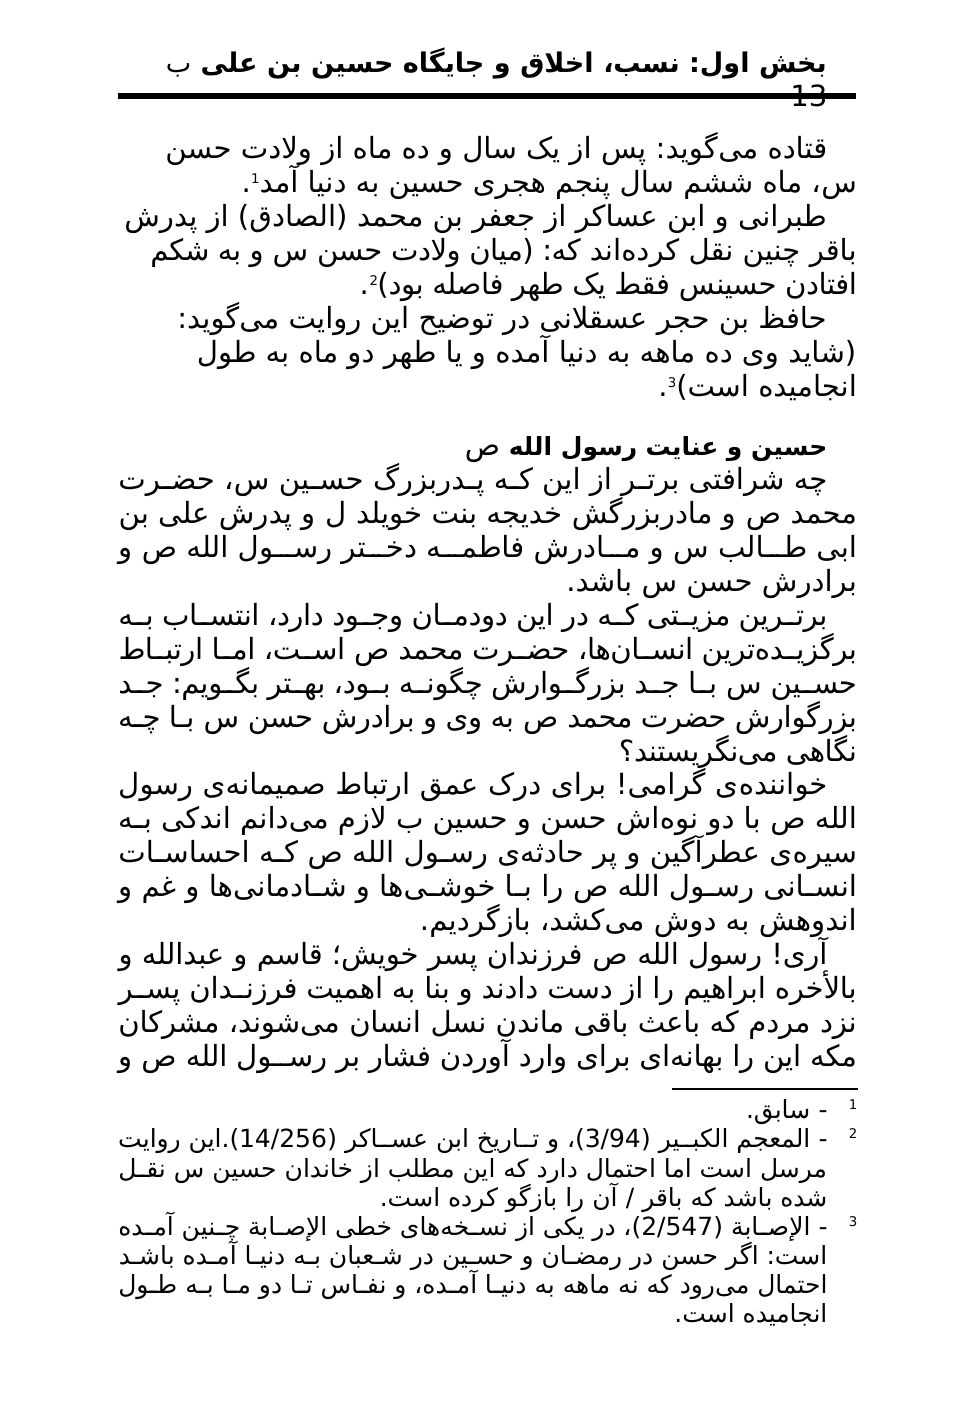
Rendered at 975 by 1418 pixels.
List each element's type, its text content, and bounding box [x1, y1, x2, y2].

text خواننده‌ی گرامی! برای درک عمق ارتباط صمیمانه‌ی رسول الله ص با دو نوه‌اش حسن و حسین ب لازم می‌دانم اندکی به سیره‌ی عطرآگین و پر حادثه‌ی رسول الله ص که احساسات انسانی رسول الله ص را با خوشی‌ها و شادمانی‌ها و غم و اندوهش به دوش می‌کشد، بازگردیم. [118, 768, 857, 938]
text برترین مزیتی که در این دودمان وجود دارد، انتساب به برگزیده‌ترین انسان‌ها، حضرت محمد ص است، اما ارتباط حسین س با جد بزرگوارش چگونه بود، بهتر بگویم: جد بزرگوارش حضرت محمد ص به وی و برادرش حسن س با چه نگاهی می‌نگریستند؟ [118, 598, 857, 768]
text طبرانی و ابن عساکر از جعفر بن محمد (الصادق) از پدرش باقر چنین نقل کرده‌اند که: (میان ولادت حسن س و به شکم افتادن حسینس فقط یک طهر فاصله بود). [118, 199, 857, 301]
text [118, 938, 857, 1073]
text قتاده می‌گوید: پس از یک سال و ده ماه از ولادت حسن س، ماه ششم سال پنجم هجری حسین به دنیا آمد. [118, 132, 857, 199]
text حافظ بن حجر عسقلانی در توضیح این روایت می‌گوید: (شاید وی ده ماهه به دنیا آمده و یا طهر دو ماه به طول انجامیده است). [118, 301, 857, 403]
text حسین و عنایت رسول الله ص [118, 428, 827, 462]
text چه شرافتی برتر از این که پدربزرگ حسین س، حضرت محمد ص و مادربزرگش خدیجه بنت خویلد ل و پدرش علی بن ابی طالب س و مادرش فاطمه دختر رسول الله ص و برادرش حسن س باشد. [118, 462, 857, 598]
